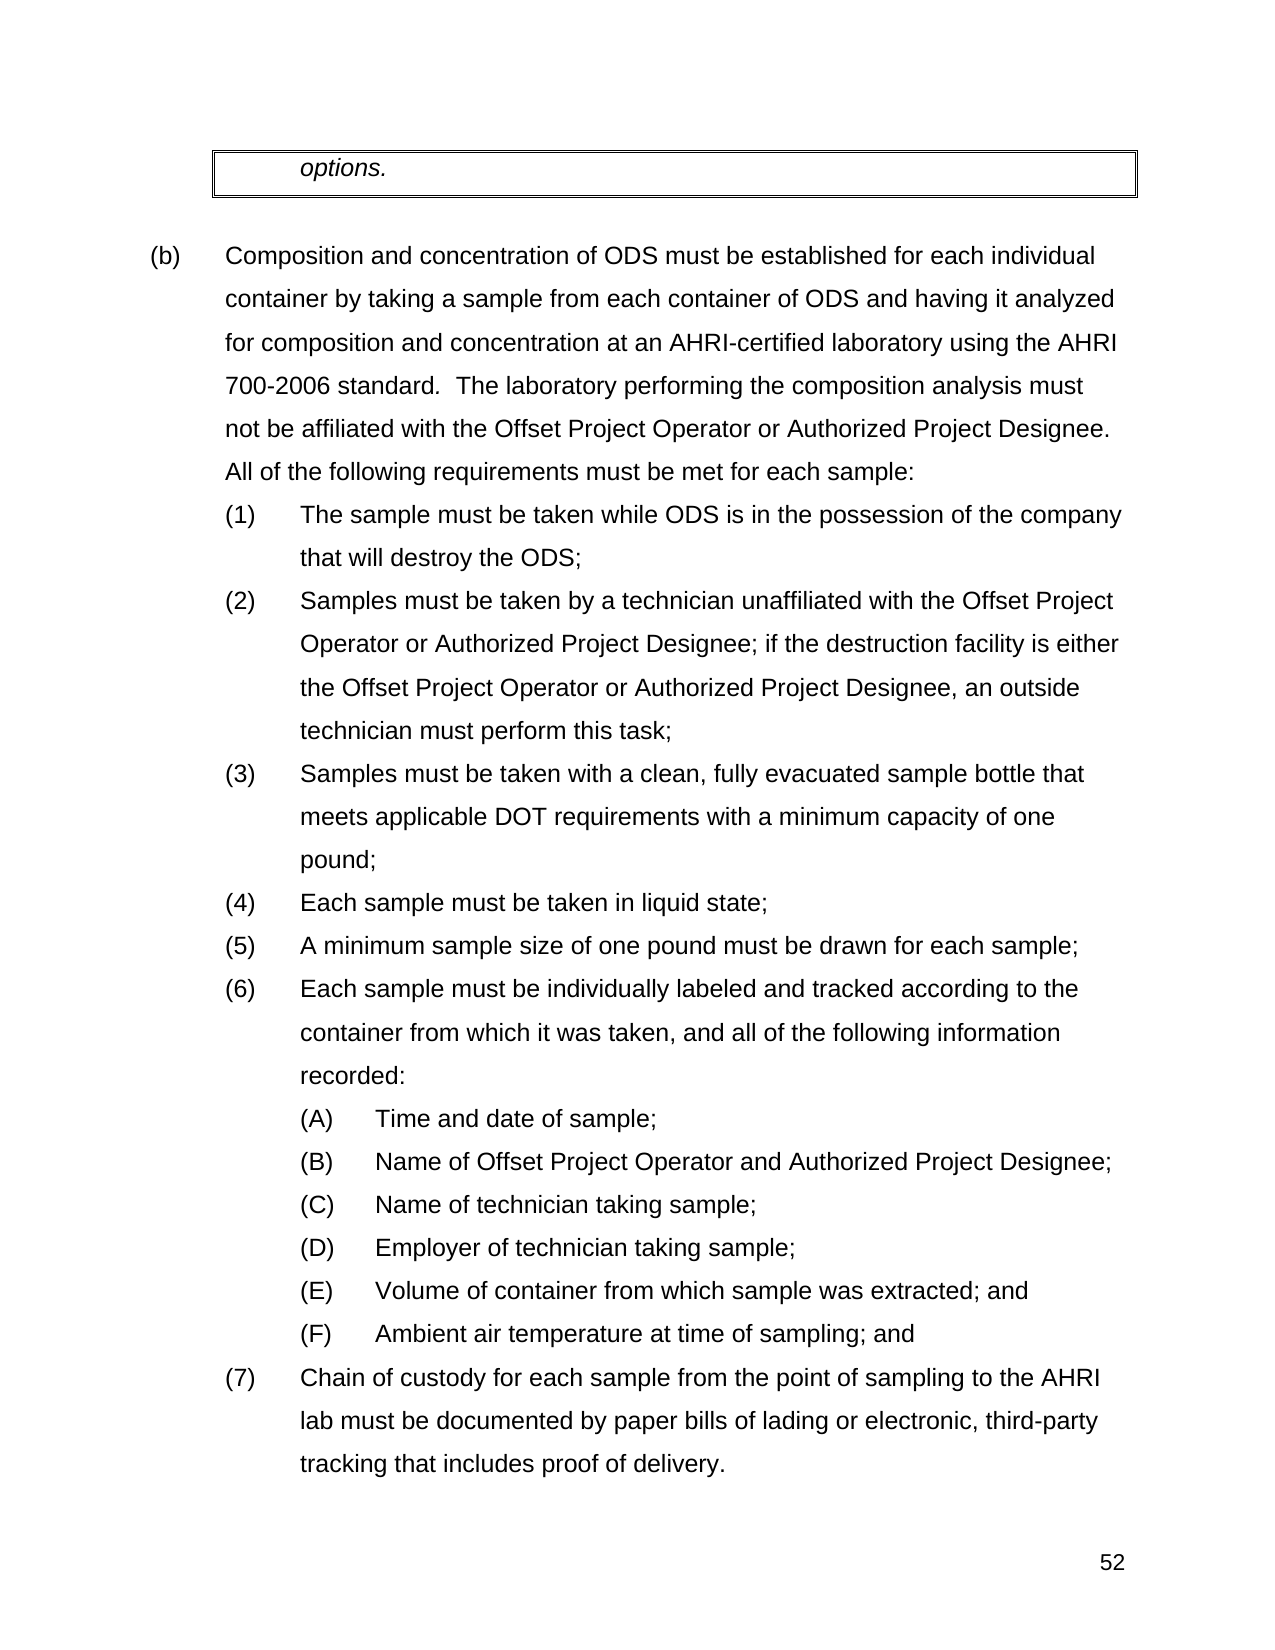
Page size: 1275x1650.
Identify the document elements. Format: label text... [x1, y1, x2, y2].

list Volume of container from which sample was extracted; and [300, 1276, 1125, 1305]
list Name of Offset Project Operator and Authorized Project Designee; [300, 1147, 1125, 1176]
list Name of technician taking sample; [300, 1190, 1125, 1219]
list Samples must be taken with a clean, fully evacuated sample bottle that meets applicable DOT requirements with a minimum capacity of one pound; [225, 759, 1125, 874]
list Each sample must be individually labeled and tracked according to the container from which it was taken, and all of the following information recorded: [225, 974, 1125, 1089]
list Chain of custody for each sample from the point of sampling to the AHRI lab must be documented by paper bills of lading or electronic, third-party tracking that includes proof of delivery. [225, 1362, 1125, 1477]
list Samples must be taken by a technician unaffiliated with the Offset Project Operator or Authorized Project Designee; if the destruction facility is either the Offset Project Operator or Authorized Project Designee, an outside technician must perform this task; [225, 586, 1125, 744]
list The sample must be taken while ODS is in the possession of the company that will destroy the ODS; [225, 500, 1125, 572]
list A minimum sample size of one pound must be drawn for each sample; [225, 931, 1125, 960]
list Time and date of sample; [300, 1104, 1125, 1132]
list Employer of technician taking sample; [300, 1233, 1125, 1262]
list Ambient air temperature at time of sampling; and [300, 1319, 1125, 1348]
list Composition and concentration of ODS must be established for each individual container by taking a sample from each container of ODS and having it analyzed for composition and concentration at an AHRI-certified laboratory using the AHRI 700-2006 standard. The laboratory performing the composition analysis must not be affiliated with the Offset Project Operator or Authorized Project Designee. All of the following requirements must be met for each sample: [150, 241, 1125, 486]
list Each sample must be taken in liquid state; [225, 888, 1125, 917]
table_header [215, 153, 1135, 195]
